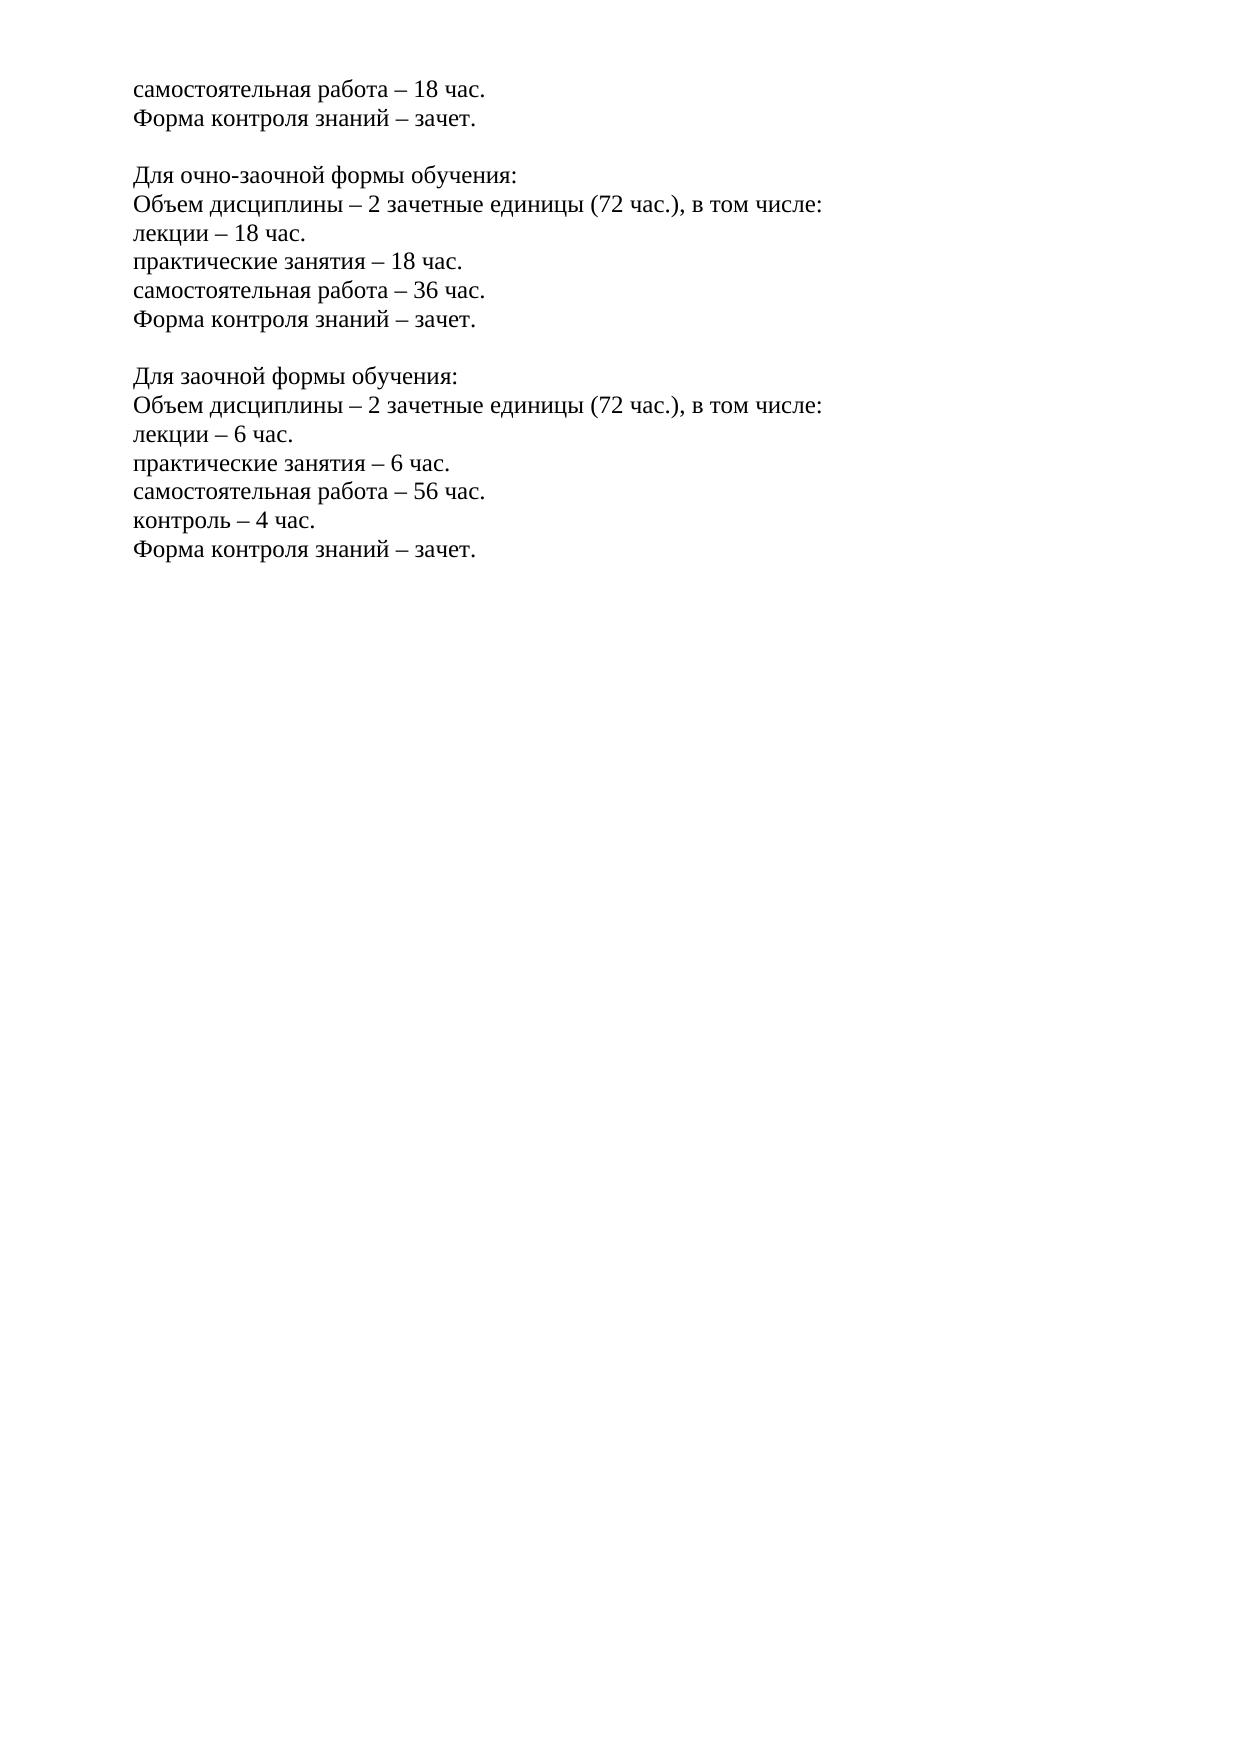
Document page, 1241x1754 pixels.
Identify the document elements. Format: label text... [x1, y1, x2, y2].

text Форма контроля знаний – зачет. [133, 534, 1167, 563]
text Для заочной формы обучения: [133, 361, 1167, 390]
text Форма контроля знаний – зачет. [133, 103, 1167, 131]
text Форма контроля знаний – зачет. [133, 304, 1167, 333]
text практические занятия – 18 час. [133, 246, 1167, 275]
text Для очно-заочной формы обучения: [133, 160, 1167, 189]
text контроль – 4 час. [133, 505, 1167, 534]
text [133, 189, 1167, 218]
text лекции – 18 час. [133, 218, 1167, 246]
text самостоятельная работа – 18 час. [133, 74, 1167, 103]
text практические занятия – 6 час. [133, 448, 1167, 476]
text лекции – 6 час. [133, 419, 1167, 448]
text самостоятельная работа – 56 час. [133, 476, 1167, 505]
text Объем дисциплины – 2 зачетные единицы (72 час.), в том числе: [133, 390, 1167, 419]
text самостоятельная работа – 36 час. [133, 275, 1167, 304]
